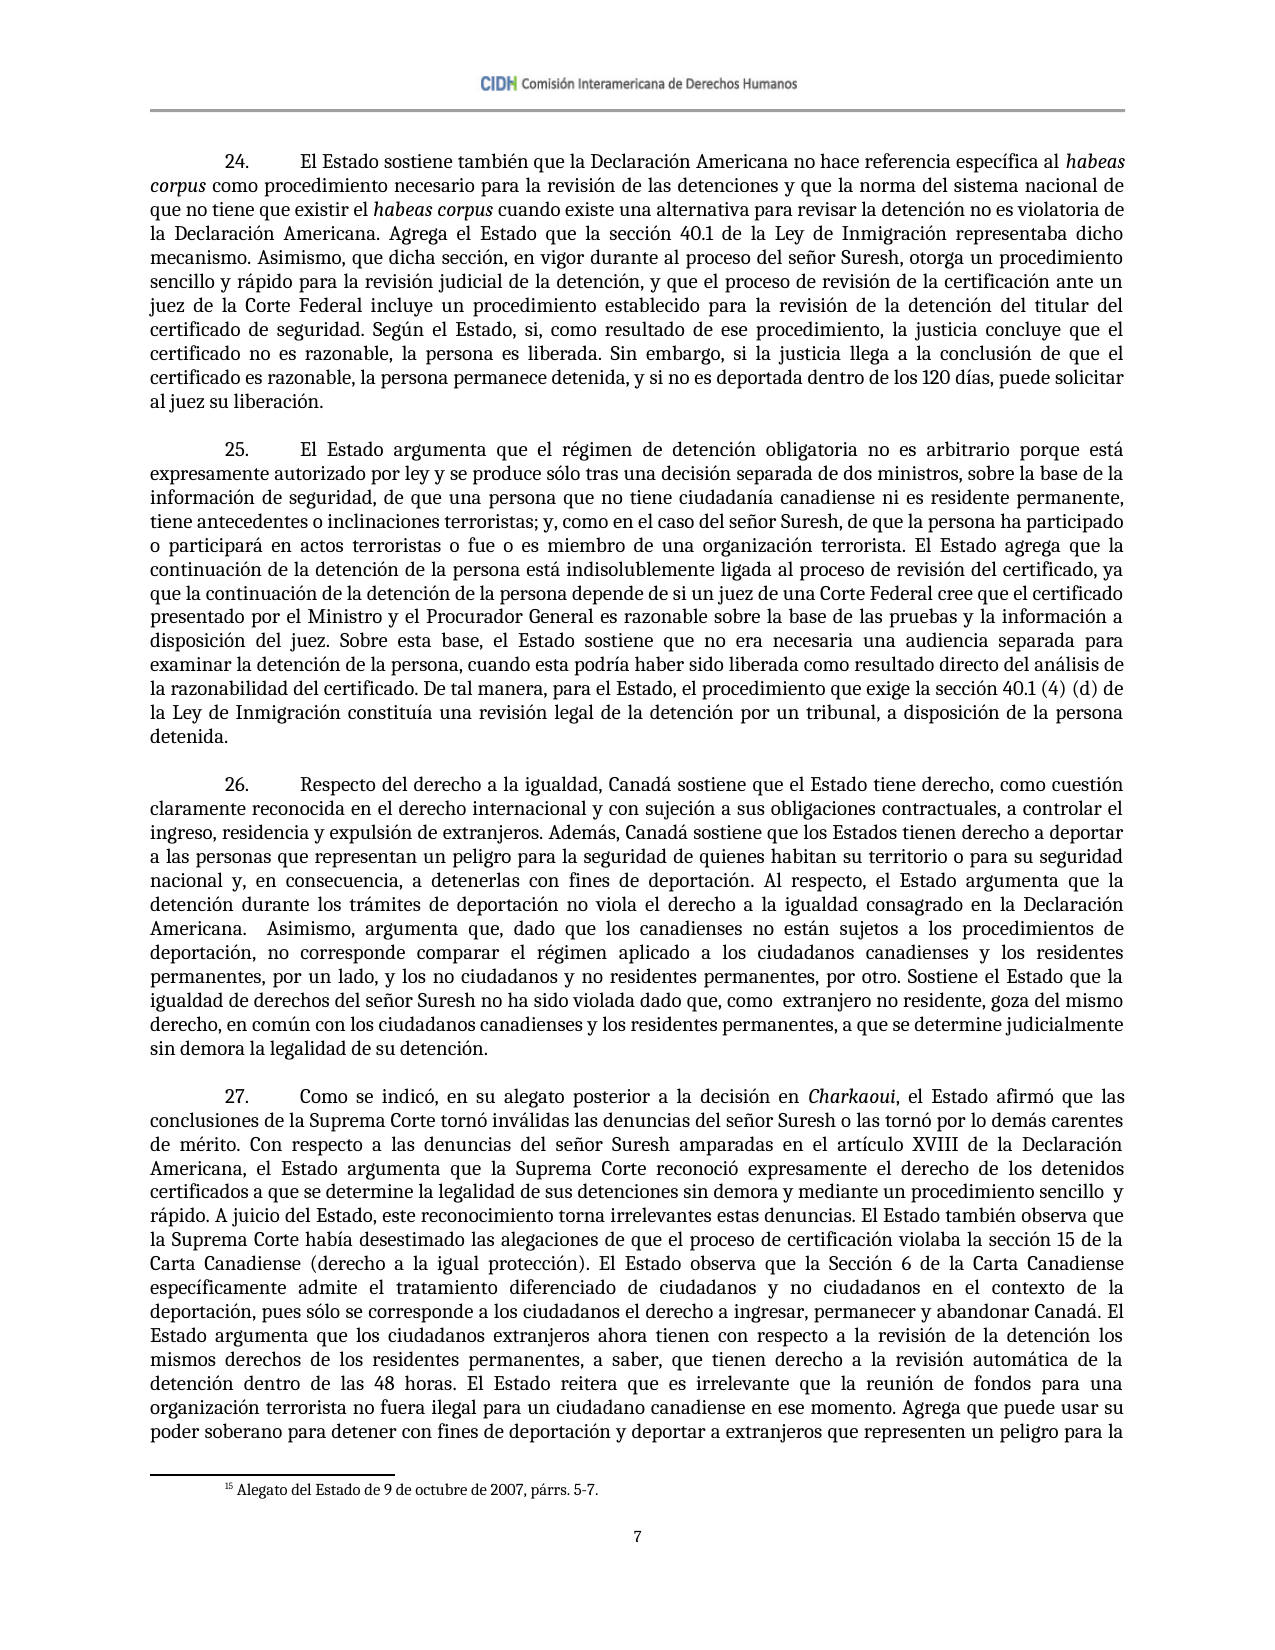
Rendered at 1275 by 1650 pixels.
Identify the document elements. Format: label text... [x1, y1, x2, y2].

list El Estado sostiene también que la Declaración Americana no hace referencia específica al habeas corpus como procedimiento necesario para la revisión de las detenciones y que la norma del sistema nacional de que no tiene que existir el habeas corpus cuando existe una alternativa para revisar la detención no es violatoria de la Declaración Americana. Agrega el Estado que la sección 40.1 de la Ley de Inmigración representaba dicho mecanismo. Asimismo, que dicha sección, en vigor durante al proceso del señor Suresh, otorga un procedimiento sencillo y rápido para la revisión judicial de la detención, y que el proceso de revisión de la certificación ante un juez de la Corte Federal incluye un procedimiento establecido para la revisión de la detención del titular del certificado de seguridad. Según el Estado, si, como resultado de ese procedimiento, la justicia concluye que el certificado no es razonable, la persona es liberada. Sin embargo, si la justicia llega a la conclusión de que el certificado es razonable, la persona permanece detenida, y si no es deportada dentro de los 120 días, puede solicitar al juez su liberación. [150, 150, 1125, 413]
list Respecto del derecho a la igualdad, Canadá sostiene que el Estado tiene derecho, como cuestión claramente reconocida en el derecho internacional y con sujeción a sus obligaciones contractuales, a controlar el ingreso, residencia y expulsión de extranjeros. Además, Canadá sostiene que los Estados tienen derecho a deportar a las personas que representan un peligro para la seguridad de quienes habitan su territorio o para su seguridad nacional y, en consecuencia, a detenerlas con fines de deportación. Al respecto, el Estado argumenta que la detención durante los trámites de deportación no viola el derecho a la igualdad consagrado en la Declaración Americana. Asimismo, argumenta que, dado que los canadienses no están sujetos a los procedimientos de deportación, no corresponde comparar el régimen aplicado a los ciudadanos canadienses y los residentes permanentes, por un lado, y los no ciudadanos y no residentes permanentes, por otro. Sostiene el Estado que la igualdad de derechos del señor Suresh no ha sido violada dado que, como extranjero no residente, goza del mismo derecho, en común con los ciudadanos canadienses y los residentes permanentes, a que se determine judicialmente sin demora la legalidad de su detención. [150, 773, 1125, 1060]
picture [475, 75, 800, 93]
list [150, 1084, 1125, 1444]
list El Estado argumenta que el régimen de detención obligatoria no es arbitrario porque está expresamente autorizado por ley y se produce sólo tras una decisión separada de dos ministros, sobre la base de la información de seguridad, de que una persona que no tiene ciudadanía canadiense ni es residente permanente, tiene antecedentes o inclinaciones terroristas; y, como en el caso del señor Suresh, de que la persona ha participado o participará en actos terroristas o fue o es miembro de una organización terrorista. El Estado agrega que la continuación de la detención de la persona está indisolublemente ligada al proceso de revisión del certificado, ya que la continuación de la detención de la persona depende de si un juez de una Corte Federal cree que el certificado presentado por el Ministro y el Procurador General es razonable sobre la base de las pruebas y la información a disposición del juez. Sobre esta base, el Estado sostiene que no era necesaria una audiencia separada para examinar la detención de la persona, cuando esta podría haber sido liberada como resultado directo del análisis de la razonabilidad del certificado. De tal manera, para el Estado, el procedimiento que exige la sección 40.1 (4) (d) de la Ley de Inmigración constituía una revisión legal de la detención por un tribunal, a disposición de la persona detenida. [150, 437, 1125, 749]
